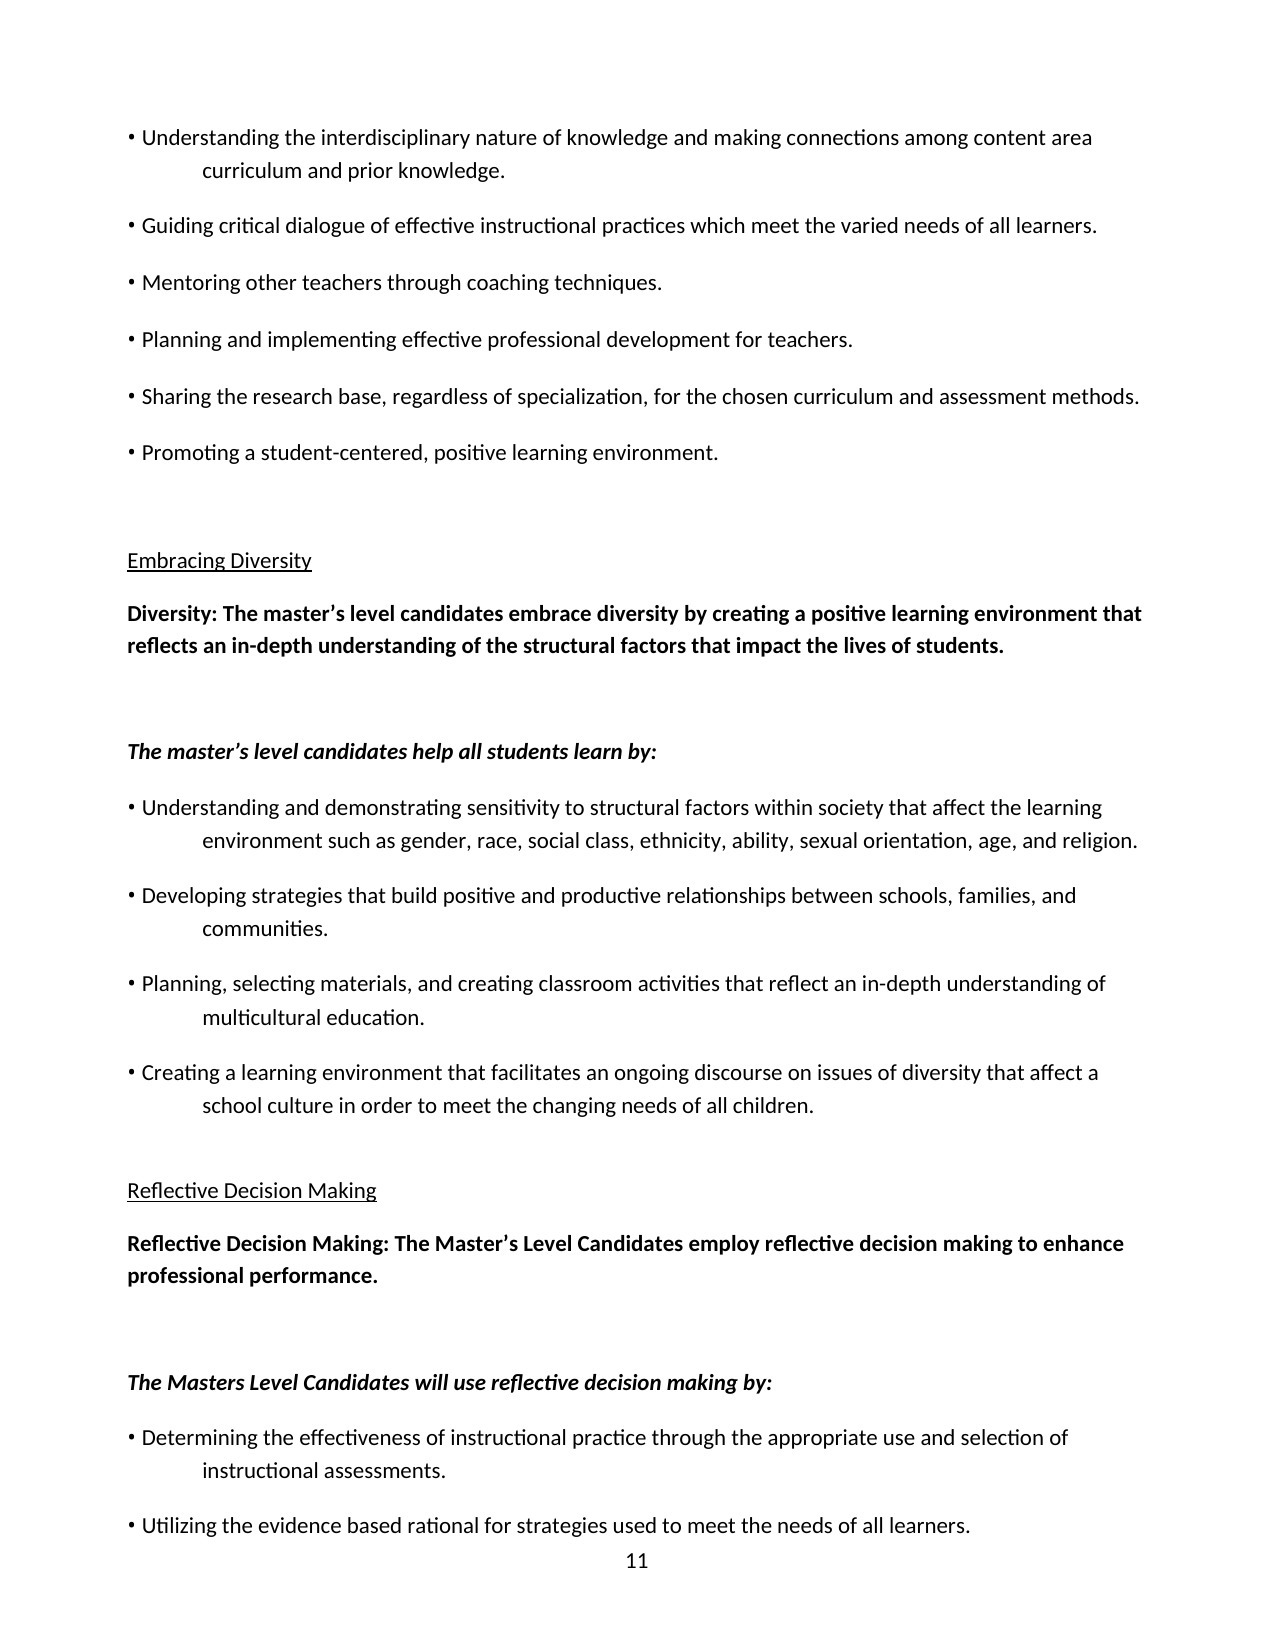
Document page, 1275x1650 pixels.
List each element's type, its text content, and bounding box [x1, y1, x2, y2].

text • Developing strategies that build positive and productive relationships between schools, families, and communities. [127, 879, 1148, 942]
text The master’s level candidates help all students learn by: [127, 737, 1148, 765]
text • Understanding the interdisciplinary nature of knowledge and making connections among content area curriculum and prior knowledge. [127, 121, 1148, 184]
text • Mentoring other teachers through coaching techniques. [127, 266, 1148, 297]
text • Planning and implementing effective professional development for teachers. [127, 323, 1148, 354]
text • Determining the effectiveness of instructional practice through the appropriate use and selection of instructional assessments. [127, 1421, 1148, 1484]
text Reflective Decision Making: The Master’s Level Candidates employ reflective decision making to enhance professional performance. [127, 1229, 1148, 1289]
text • Sharing the research base, regardless of specialization, for the chosen curriculum and assessment methods. [127, 379, 1148, 411]
text • Promoting a student-centered, positive learning environment. [127, 436, 1148, 468]
text • Understanding and demonstrating sensitivity to structural factors within society that affect the learning environment such as gender, race, social class, ethnicity, ability, sexual orientation, age, and religion. [127, 790, 1148, 854]
text • Creating a learning environment that facilitates an ongoing discourse on issues of diversity that affect a school culture in order to meet the changing needs of all children. [127, 1056, 1148, 1119]
text Reflective Decision Making [127, 1144, 1148, 1204]
text • Planning, selecting materials, and creating classroom activities that reflect an in-depth understanding of multicultural education. [127, 967, 1148, 1031]
text • Utilizing the evidence based rational for strategies used to meet the needs of all learners. [127, 1509, 1148, 1540]
text Embracing Diversity [127, 546, 1148, 574]
text The Masters Level Candidates will use reflective decision making by: [127, 1368, 1148, 1396]
text Diversity: The master’s level candidates embrace diversity by creating a positive learning environment that reflects an in-depth understanding of the structural factors that impact the lives of students. [127, 599, 1148, 659]
text • Guiding critical dialogue of effective instructional practices which meet the varied needs of all learners. [127, 209, 1148, 241]
